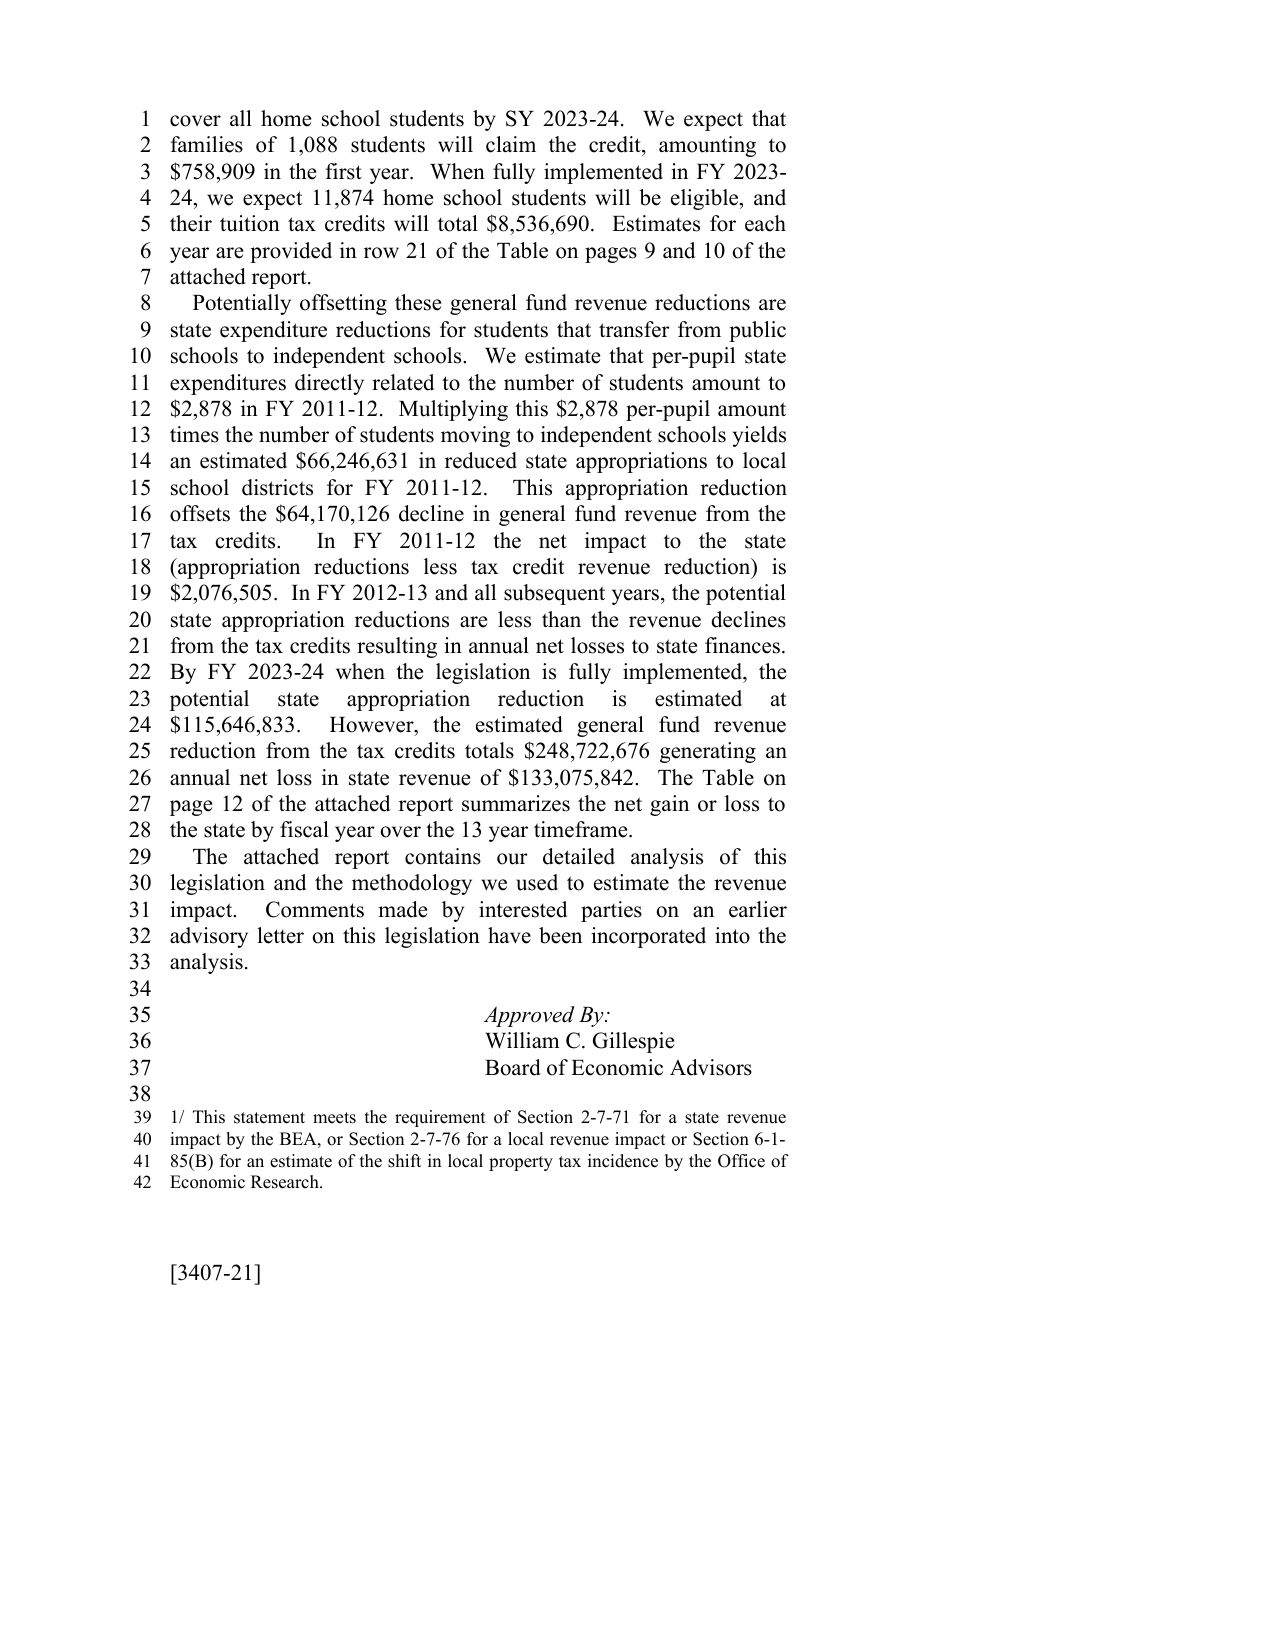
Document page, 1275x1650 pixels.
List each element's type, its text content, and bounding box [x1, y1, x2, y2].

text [169, 105, 787, 289]
text The attached report contains our detailed analysis of this legislation and the methodology we used to estimate the revenue impact. Comments made by interested parties on an earlier advisory letter on this legislation have been incorporated into the analysis. [169, 843, 787, 975]
text Potentially offsetting these general fund revenue reductions are state expenditure reductions for students that transfer from public schools to independent schools. We estimate that per-pupil state expenditures directly related to the number of students amount to $2,878 in FY 2011-12. Multiplying this $2,878 per-pupil amount times the number of students moving to independent schools yields an estimated $66,246,631 in reduced state appropriations to local school districts for FY 2011-12. This appropriation reduction offsets the $64,170,126 decline in general fund revenue from the tax credits. In FY 2011-12 the net impact to the state (appropriation reductions less tax credit revenue reduction) is $2,076,505. In FY 2012-13 and all subsequent years, the potential state appropriation reductions are less than the revenue declines from the tax credits resulting in annual net losses to state finances. By FY 2023-24 when the legislation is fully implemented, the potential state appropriation reduction is estimated at $115,646,833. However, the estimated general fund revenue reduction from the tax credits totals $248,722,676 generating an annual net loss in state revenue of $133,075,842. The Table on page 12 of the attached report summarizes the net gain or loss to the state by fiscal year over the 13 year timeframe. [169, 289, 787, 843]
text William C. Gillespie [169, 1027, 787, 1054]
text 1/ This statement meets the requirement of Section 2-7-71 for a state revenue impact by the BEA, or Section 2-7-76 for a local revenue impact or Section 6-1-85(B) for an estimate of the shift in local property tax incidence by the Office of Economic Research. [169, 1106, 787, 1193]
text Approved By: [169, 1001, 787, 1027]
text Board of Economic Advisors [169, 1054, 787, 1080]
